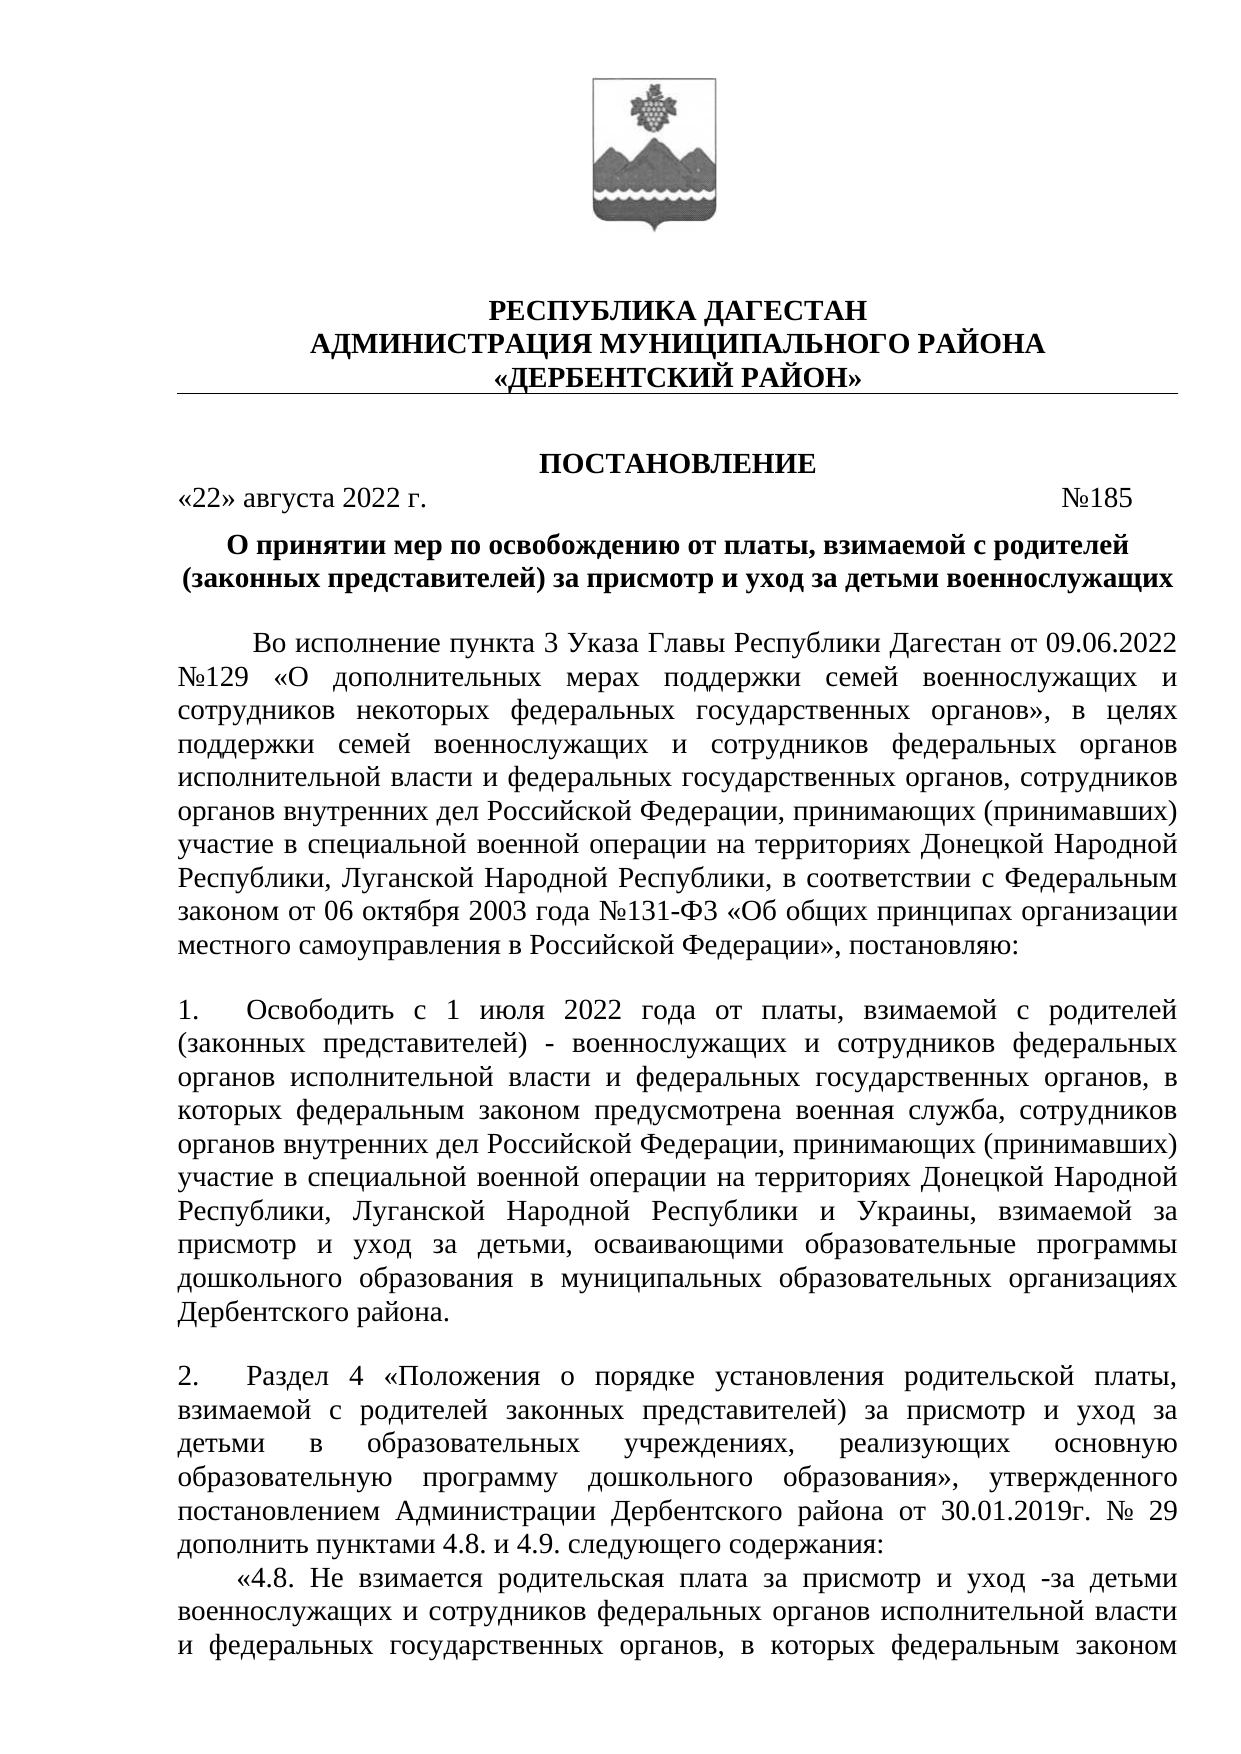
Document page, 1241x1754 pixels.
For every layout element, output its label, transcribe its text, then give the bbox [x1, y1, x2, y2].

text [177, 1560, 1178, 1660]
text АДМИНИСТРАЦИЯ МУНИЦИПАЛЬНОГО РАЙОНА «ДЕРБЕНТСКИЙ РАЙОН» [177, 326, 1178, 393]
text РЕСПУБЛИКА ДАГЕСТАН [177, 293, 1178, 326]
list Освободить с 1 июля 2022 года от платы, взимаемой с родителей (законных представителей) - военнослужащих и сотрудников федеральных органов исполнительной власти и федеральных государственных органов, в которых федеральным законом предусмотрена военная служба, сотрудников органов внутренних дел Российской Федерации, принимающих (принимавших) участие в специальной военной операции на территориях Донецкой Народной Республики, Луганской Народной Республики и Украины, взимаемой за присмотр и уход за детьми, осваивающими образовательные программы дошкольного образования в муниципальных образовательных организациях Дербентского района. [177, 992, 1178, 1327]
text О принятии мер по освобождению от платы, взимаемой с родителей (законных представителей) за присмотр и уход за детьми военнослужащих [177, 527, 1178, 594]
text «22» августа 2022 г. №185 [177, 480, 1178, 514]
picture [591, 77, 718, 233]
list Раздел 4 «Положения о порядке установления родительской платы, взимаемой с родителей законных представителей) за присмотр и уход за детьми в образовательных учреждениях, реализующих основную образовательную программу дошкольного образования», утвержденного постановлением Администрации Дербентского района от 30.01.2019г. № 29 дополнить пунктами 4.8. и 4.9. следующего содержания: [177, 1358, 1178, 1560]
text Во исполнение пункта 3 Указа Главы Республики Дагестан от 09.06.2022 №129 «О дополнительных мерах поддержки семей военнослужащих и сотрудников некоторых федеральных государственных органов», в целях поддержки семей военнослужащих и сотрудников федеральных органов исполнительной власти и федеральных государственных органов, сотрудников органов внутренних дел Российской Федерации, принимающих (принимавших) участие в специальной военной операции на территориях Донецкой Народной Республики, Луганской Народной Республики, в соответствии с Федеральным законом от 06 октября 2003 года №131-Ф3 «Об общих принципах организации местного самоуправления в Российской Федерации», постановляю: [177, 625, 1178, 961]
text ПОСТАНОВЛЕНИЕ [177, 447, 1178, 480]
